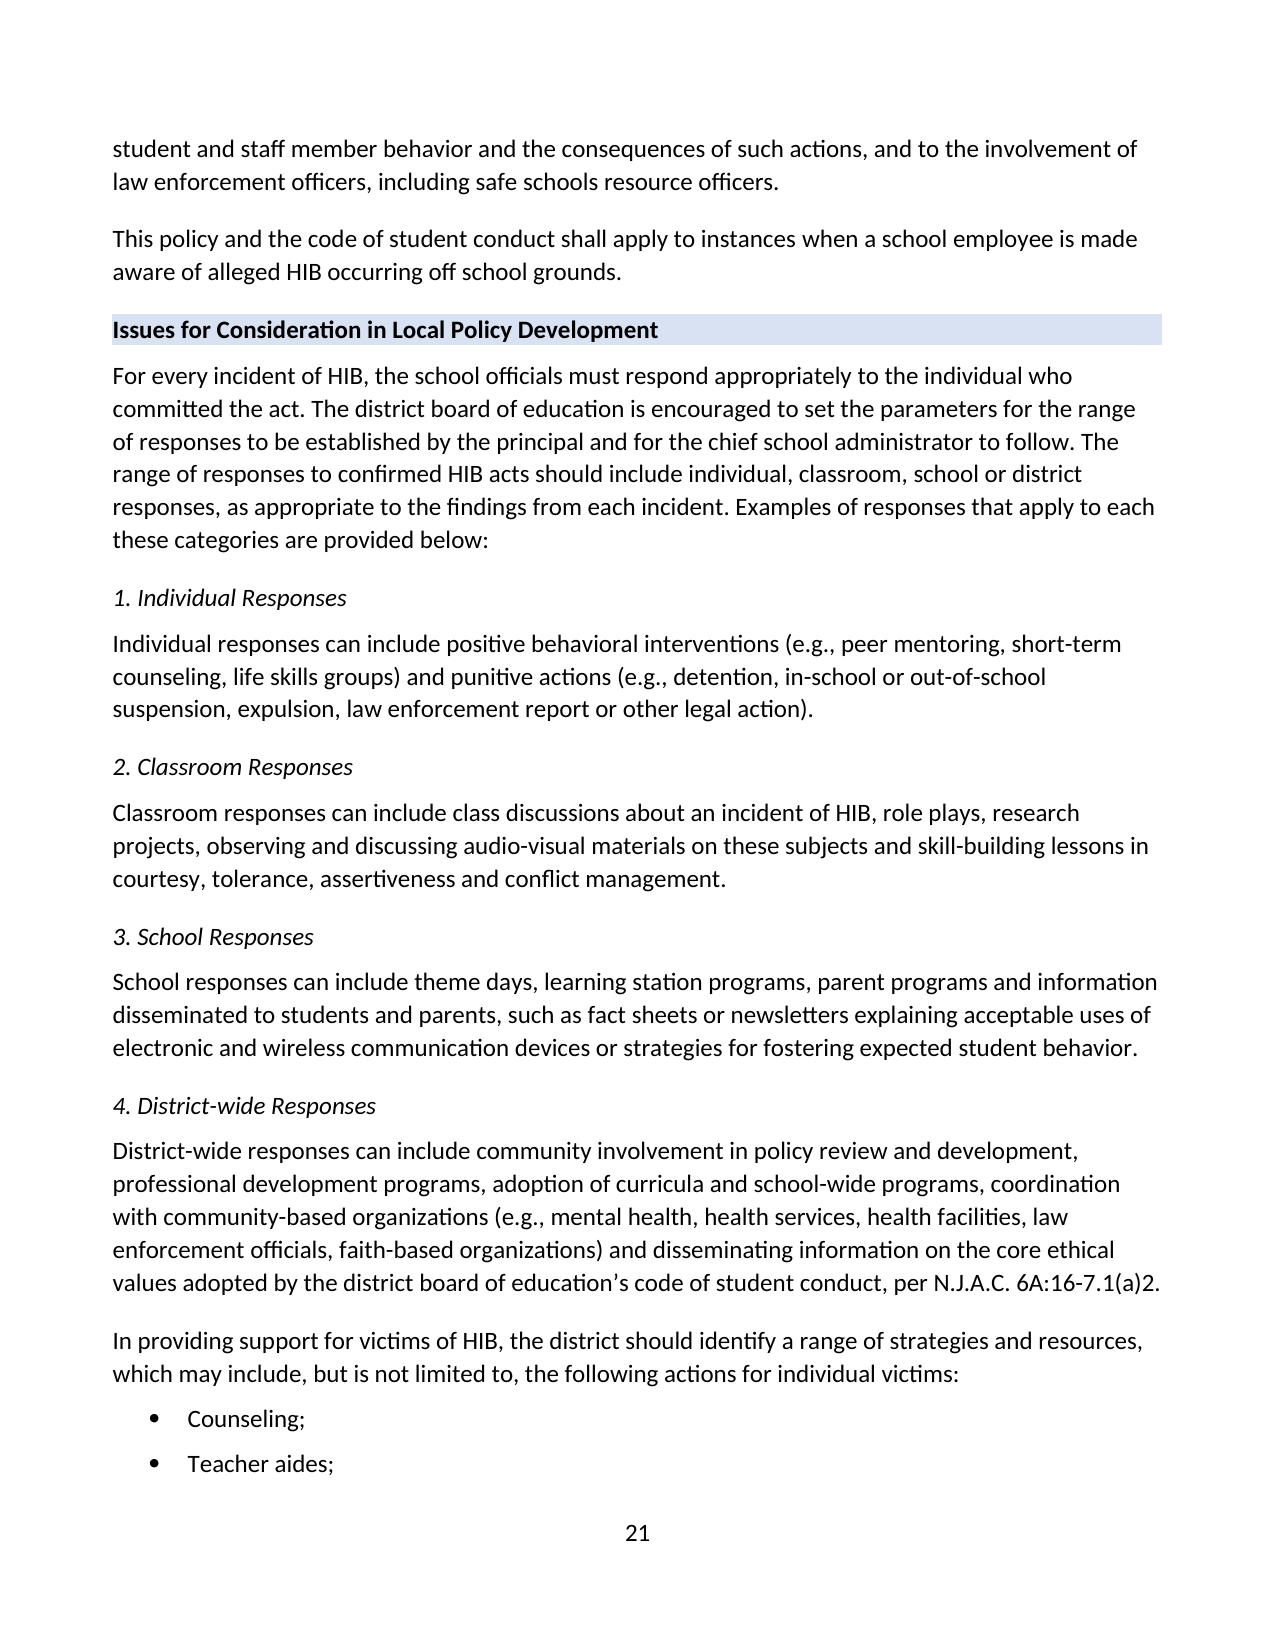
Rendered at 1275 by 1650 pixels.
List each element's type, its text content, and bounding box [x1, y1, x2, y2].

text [112, 133, 1162, 196]
subtitle 1. Individual Responses [112, 582, 1162, 613]
subtitle 4. District-wide Responses [112, 1090, 1162, 1120]
text For every incident of HIB, the school officials must respond appropriately to the individual who committed the act. The district board of education is encouraged to set the parameters for the range of responses to be established by the principal and for the chief school administrator to follow. The range of responses to confirmed HIB acts should include individual, classroom, school or district responses, as appropriate to the findings from each incident. Examples of responses that apply to each these categories are provided below: [112, 360, 1162, 555]
text Individual responses can include positive behavioral interventions (e.g., peer mentoring, short-term counseling, life skills groups) and punitive actions (e.g., detention, in-school or out-of-school suspension, expulsion, law enforcement report or other legal action). [112, 628, 1162, 724]
text District-wide responses can include community involvement in policy review and development, professional development programs, adoption of curricula and school-wide programs, coordination with community-based organizations (e.g., mental health, health services, health facilities, law enforcement officials, faith-based organizations) and disseminating information on the core ethical values adopted by the district board of education’s code of student conduct, per N.J.A.C. 6A:16-7.1(a)2. [112, 1135, 1162, 1297]
text In providing support for victims of HIB, the district should identify a range of strategies and resources, which may include, but is not limited to, the following actions for individual victims: [112, 1325, 1162, 1388]
subtitle 3. School Responses [112, 921, 1162, 951]
subtitle 2. Classroom Responses [112, 752, 1162, 782]
list Teacher aides; [150, 1449, 1162, 1479]
list Counseling; [150, 1403, 1162, 1434]
text This policy and the code of student conduct shall apply to instances when a school employee is made aware of alleged HIB occurring off school grounds. [112, 224, 1162, 287]
text School responses can include theme days, learning station programs, parent programs and information disseminated to students and parents, such as fact sheets or newsletters explaining acceptable uses of electronic and wireless communication devices or strategies for fostering expected student behavior. [112, 966, 1162, 1062]
subtitle Issues for Consideration in Local Policy Development [112, 314, 1162, 345]
text Classroom responses can include class discussions about an incident of HIB, role plays, research projects, observing and discussing audio-visual materials on these subjects and skill-building lessons in courtesy, tolerance, assertiveness and conflict management. [112, 797, 1162, 893]
